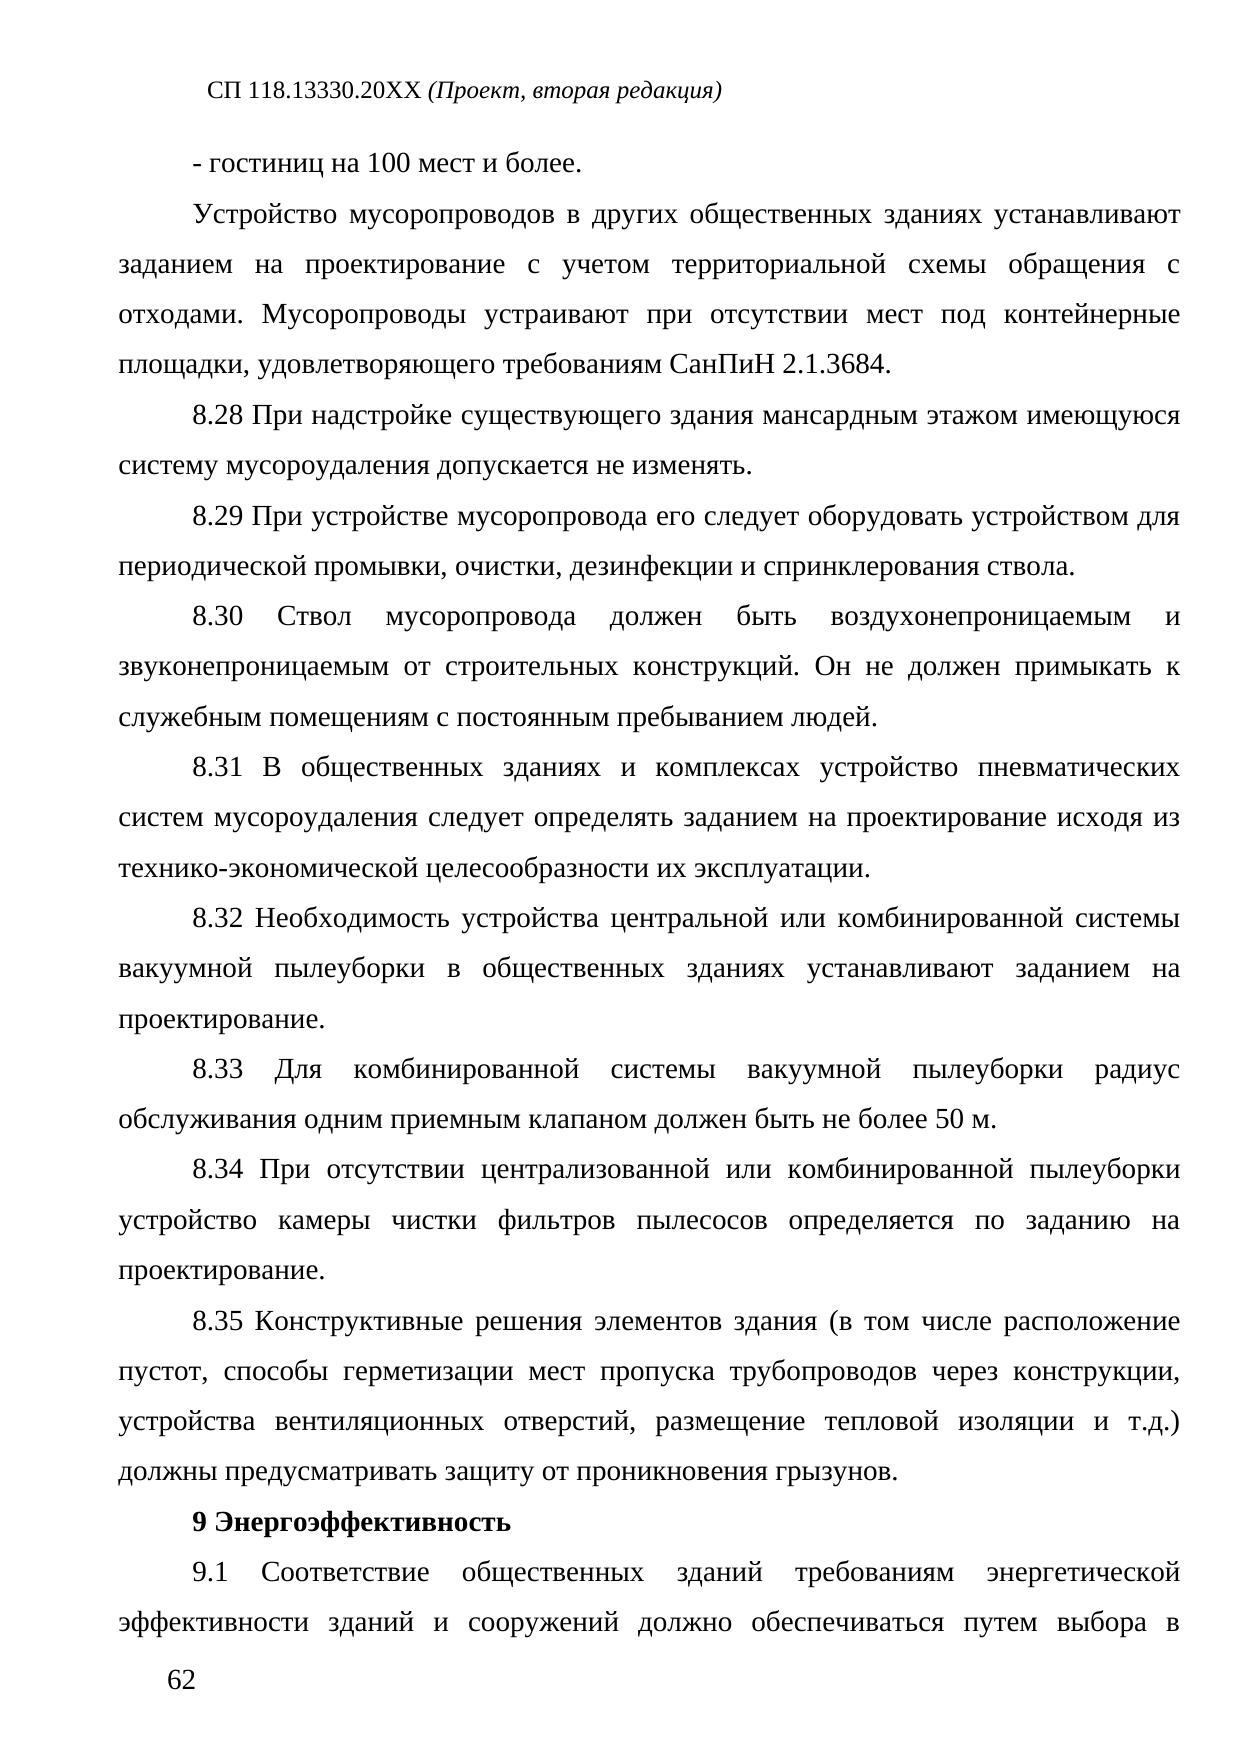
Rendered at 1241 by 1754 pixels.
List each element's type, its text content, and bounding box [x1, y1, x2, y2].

subtitle 9 Энергоэффективность [118, 1504, 1181, 1537]
text 8.35 Конструктивные решения элементов здания (в том числе расположение пустот, способы герметизации мест пропуска трубопроводов через конструкции, устройства вентиляционных отверстий, размещение тепловой изоляции и т.д.) должны предусматривать защиту от проникновения грызунов. [118, 1303, 1181, 1487]
text 8.29 При устройстве мусоропровода его следует оборудовать устройством для периодической промывки, очистки, дезинфекции и спринклерования ствола. [118, 498, 1181, 581]
text 8.31 В общественных зданиях и комплексах устройство пневматических систем мусороудаления следует определять заданием на проектирование исходя из технико-экономической целесообразности их эксплуатации. [118, 749, 1181, 883]
text 8.30 Ствол мусоропровода должен быть воздухонепроницаемым и звуконепроницаемым от строительных конструкций. Он не должен примыкать к служебным помещениям с постоянным пребыванием людей. [118, 598, 1181, 732]
text 8.33 Для комбинированной системы вакуумной пылеуборки радиус обслуживания одним приемным клапаном должен быть не более 50 м. [118, 1051, 1181, 1135]
text 8.28 При надстройке существующего здания мансардным этажом имеющуюся систему мусороудаления допускается не изменять. [118, 397, 1181, 481]
text 8.32 Необходимость устройства центральной или комбинированной системы вакуумной пылеуборки в общественных зданиях устанавливают заданием на проектирование. [118, 900, 1181, 1034]
text Устройство мусоропроводов в других общественных зданиях устанавливают заданием на проектирование с учетом территориальной схемы обращения с отходами. Мусоропроводы устраивают при отсутствии мест под контейнерные площадки, удовлетворяющего требованиям СанПиН 2.1.3684. [118, 196, 1181, 380]
text - гостиниц на 100 мест и более. [118, 145, 1181, 179]
text 8.34 При отсутствии централизованной или комбинированной пылеуборки устройство камеры чистки фильтров пылесосов определяется по заданию на проектирование. [118, 1152, 1181, 1286]
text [118, 1554, 1181, 1638]
